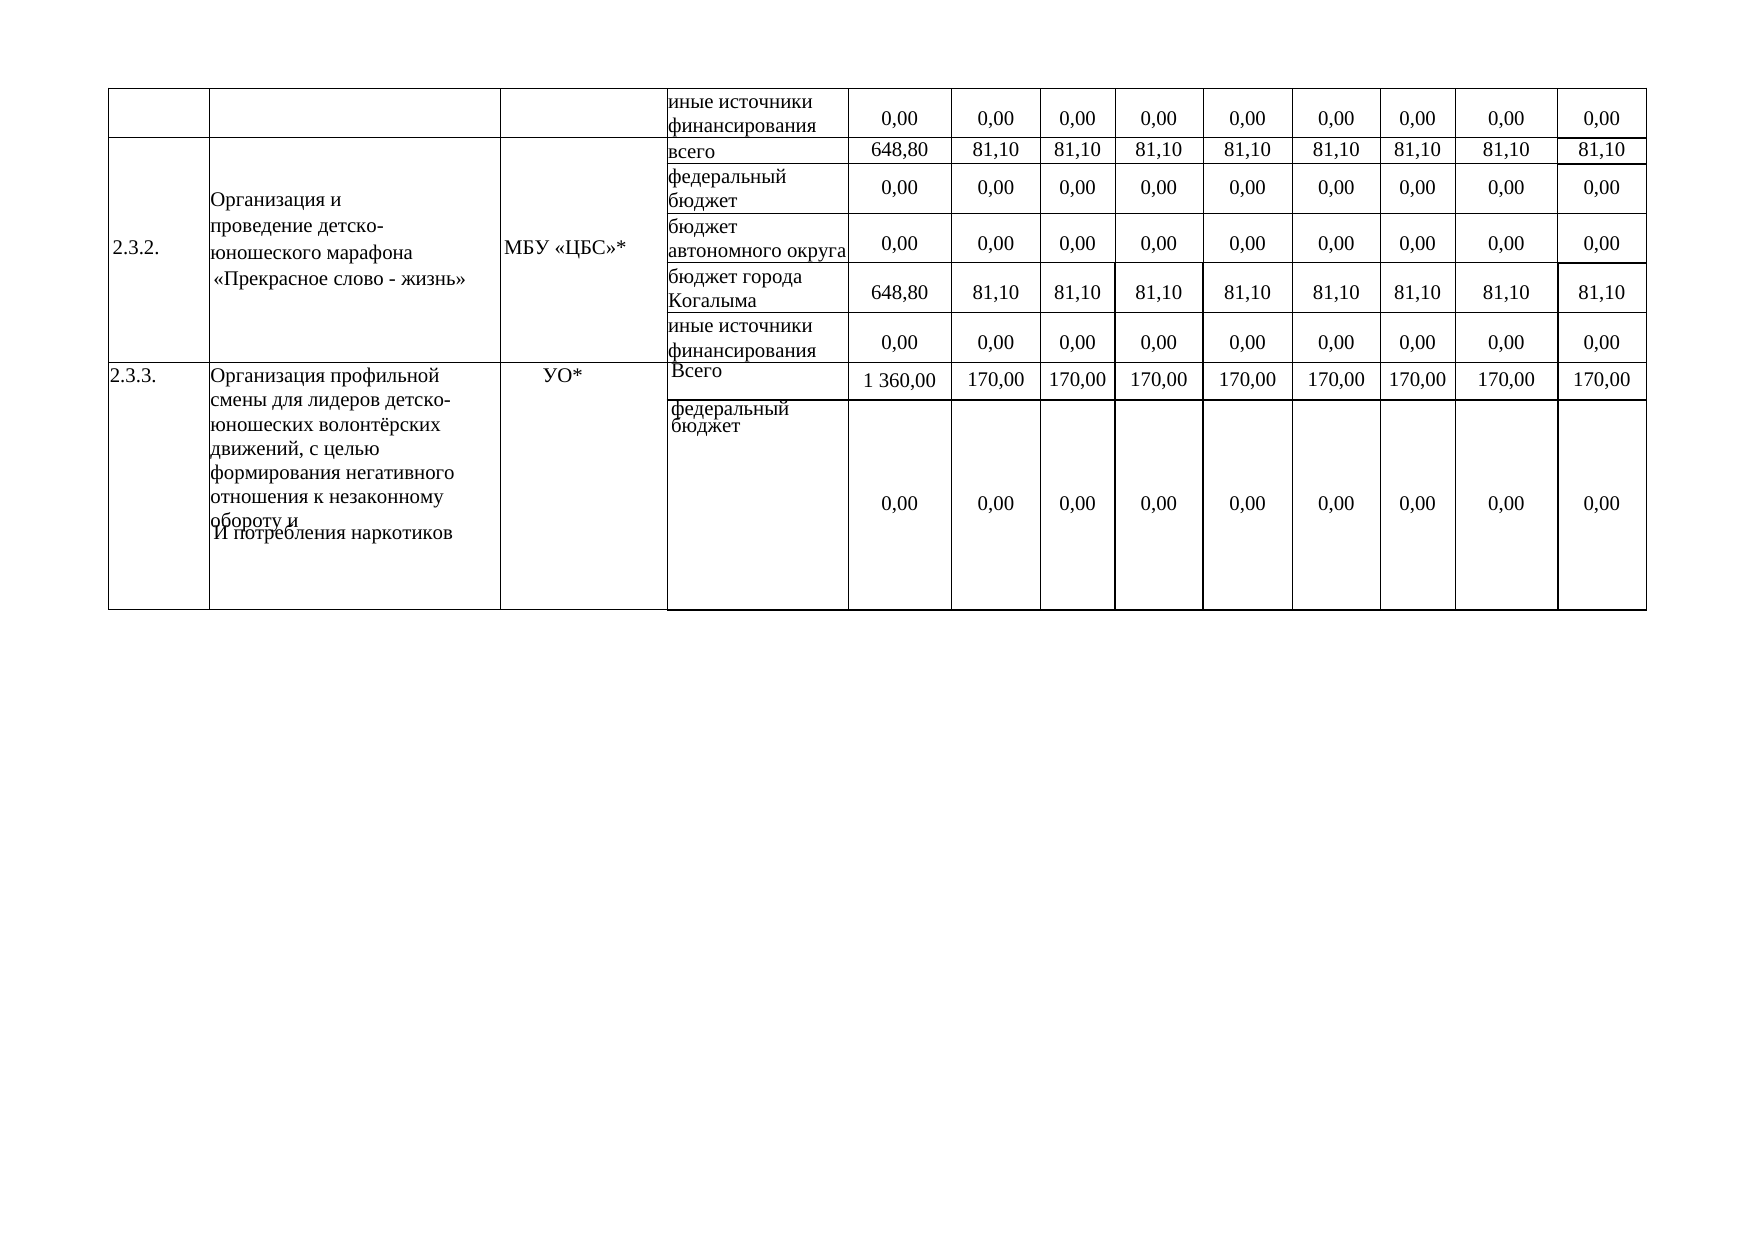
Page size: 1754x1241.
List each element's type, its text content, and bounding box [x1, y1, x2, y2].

table_cell 170,00 [1293, 363, 1380, 399]
table_cell 81,10 [952, 263, 1040, 312]
table_cell всего [668, 138, 848, 163]
table_cell федеральный бюджет [668, 164, 848, 212]
table_cell 0,00 [1381, 164, 1455, 212]
table_cell 0,00 [1204, 401, 1292, 609]
table_cell 0,00 [1041, 313, 1114, 362]
table_cell Организация и проведение детско- юношеского марафона «Прекрасное слово - жизнь» [210, 138, 500, 362]
table_cell 0,00 [1381, 89, 1455, 137]
table_cell 2.3.3. [109, 363, 209, 609]
table_cell 0,00 [1116, 313, 1202, 362]
table_cell 81,10 [1116, 138, 1203, 163]
table_cell бюджет автономного округа [668, 214, 848, 262]
table_cell 0,00 [1116, 401, 1202, 609]
table_cell 170,00 [1381, 363, 1455, 399]
table_cell 170,00 [952, 363, 1040, 399]
table_cell 0,00 [952, 313, 1040, 362]
table_cell федеральный бюджет [668, 401, 848, 609]
table_cell 0,00 [1381, 214, 1455, 262]
table_cell МБУ «ЦБС»* [501, 138, 667, 362]
table_cell 0,00 [1456, 164, 1557, 212]
table_cell 0,00 [1381, 401, 1455, 609]
table_cell 170,00 [1456, 363, 1557, 399]
table_cell 170,00 [1041, 363, 1114, 399]
table_cell 0,00 [952, 401, 1040, 609]
table_cell УО* [501, 363, 667, 609]
table_cell 81,10 [1381, 138, 1455, 163]
table_cell 0,00 [1456, 89, 1557, 137]
table_cell 0,00 [849, 164, 951, 212]
table_cell бюджет города Когалыма [668, 263, 848, 312]
table_cell 0,00 [1293, 164, 1380, 212]
table_cell 0,00 [1559, 313, 1646, 362]
table_cell 0,00 [1041, 214, 1115, 262]
table_cell 0,00 [849, 401, 951, 609]
table_cell 0,00 [952, 214, 1040, 262]
table_cell 0,00 [1293, 313, 1380, 362]
table_cell иные источники финансирования [668, 313, 848, 362]
table_cell 170,00 [1204, 363, 1292, 399]
table_cell 0,00 [1456, 401, 1557, 609]
table_cell 648,80 [849, 263, 951, 312]
table_cell 81,10 [1381, 263, 1455, 312]
table_cell Всего [668, 363, 848, 399]
table_cell 0,00 [1041, 164, 1115, 212]
table_cell 81,10 [1456, 263, 1557, 312]
table_cell 0,00 [1293, 214, 1380, 262]
table_cell 81,10 [1559, 264, 1646, 312]
table_cell 81,10 [1041, 138, 1115, 163]
table_cell 0,00 [952, 164, 1040, 212]
table_cell 81,10 [1558, 139, 1646, 163]
table_cell 81,10 [1293, 263, 1380, 312]
table_cell 0,00 [1558, 89, 1646, 137]
table_cell Организация профильной смены для лидеров детско- юношеских волонтёрских движений, с целью формирования негативного отношения к незаконному обороту и И потребления наркотиков [210, 363, 500, 609]
table_cell 0,00 [849, 89, 951, 137]
table_cell 0,00 [1204, 313, 1292, 362]
table_cell 0,00 [1456, 313, 1557, 362]
table_cell 0,00 [1558, 214, 1646, 262]
table_cell 0,00 [1204, 89, 1292, 137]
table_cell 81,10 [952, 138, 1040, 163]
table_cell 81,10 [1204, 138, 1292, 163]
table_cell 0,00 [1041, 89, 1115, 137]
table_cell 0,00 [849, 313, 951, 362]
table_cell 170,00 [1559, 363, 1646, 399]
table_cell 0,00 [1041, 401, 1114, 609]
table_cell 0,00 [1204, 164, 1292, 212]
table_cell 0,00 [1116, 214, 1203, 262]
table_cell 1 360,00 [849, 363, 951, 399]
table_cell 648,80 [849, 138, 951, 163]
table_cell 0,00 [1456, 214, 1557, 262]
table_cell 81,10 [1041, 263, 1114, 312]
table_cell 0,00 [952, 89, 1040, 137]
table_cell 81,10 [1116, 263, 1202, 312]
table_cell 81,10 [1293, 138, 1380, 163]
table_cell 0,00 [1293, 401, 1380, 609]
table_cell 0,00 [1204, 214, 1292, 262]
table_cell 81,10 [1456, 138, 1557, 163]
table_cell 170,00 [1116, 363, 1202, 399]
table_cell 81,10 [1204, 263, 1292, 312]
table_cell 0,00 [1116, 164, 1203, 212]
table_cell 0,00 [1381, 313, 1455, 362]
table_cell 0,00 [849, 214, 951, 262]
table_cell 0,00 [1558, 165, 1646, 212]
table_cell иные источники финансирования [668, 89, 848, 137]
table_cell 0,00 [1293, 89, 1380, 137]
table_cell 0,00 [1559, 401, 1646, 609]
table_cell 2.3.2. [109, 138, 209, 362]
table_cell 0,00 [1116, 89, 1203, 137]
